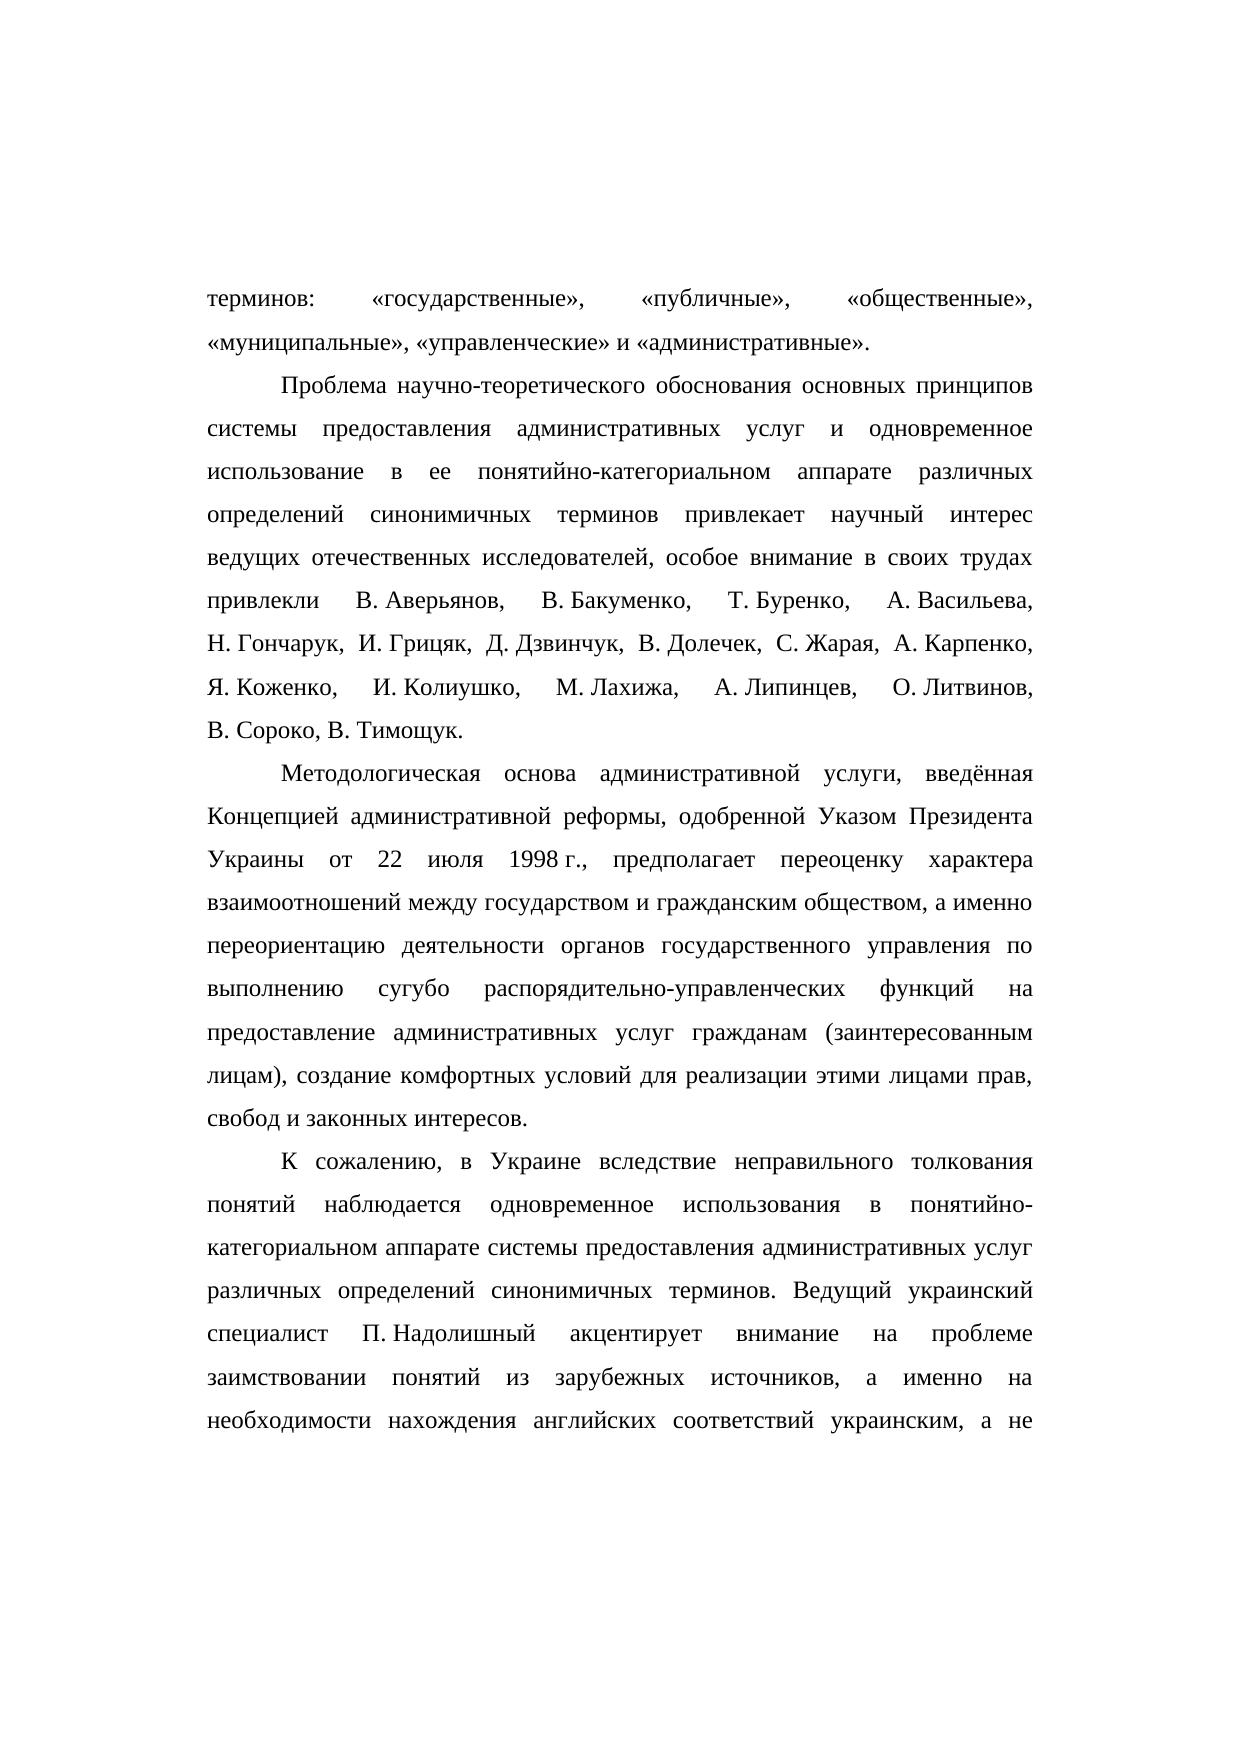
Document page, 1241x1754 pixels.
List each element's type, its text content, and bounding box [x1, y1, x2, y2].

text Методологическая основа административной услуги, введённая Концепцией административной реформы, одобренной Указом Президента Украины от 22 июля 1998 г., предполагает переоценку характера взаимоотношений между государством и гражданским обществом, а именно переориентацию деятельности органов государственного управления по выполнению сугубо распорядительно-управленческих функций на предоставление административных услуг гражданам (заинтересованным лицам), создание комфортных условий для реализации этими лицами прав, свобод и законных интересов. [207, 758, 1033, 1132]
text Проблема научно-теоретического обоснования основных принципов системы предоставления административных услуг и одновременное использование в ее понятийно-категориальном аппарате различных определений синонимичных терминов привлекает научный интерес ведущих отечественных исследователей, особое внимание в своих трудах привлекли В. Аверьянов, В. Бакуменко, Т. Буренко, А. Васильева, Н. Гончарук, И. Грицяк, Д. Дзвинчук, В. Долечек, С. Жарая, А. Карпенко, Я. Коженко, И. Колиушко, М. Лахижа, А. Липинцев, О. Литвинов, В. Сороко, В. Тимощук. [207, 370, 1033, 743]
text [207, 1146, 1033, 1433]
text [207, 283, 1033, 355]
